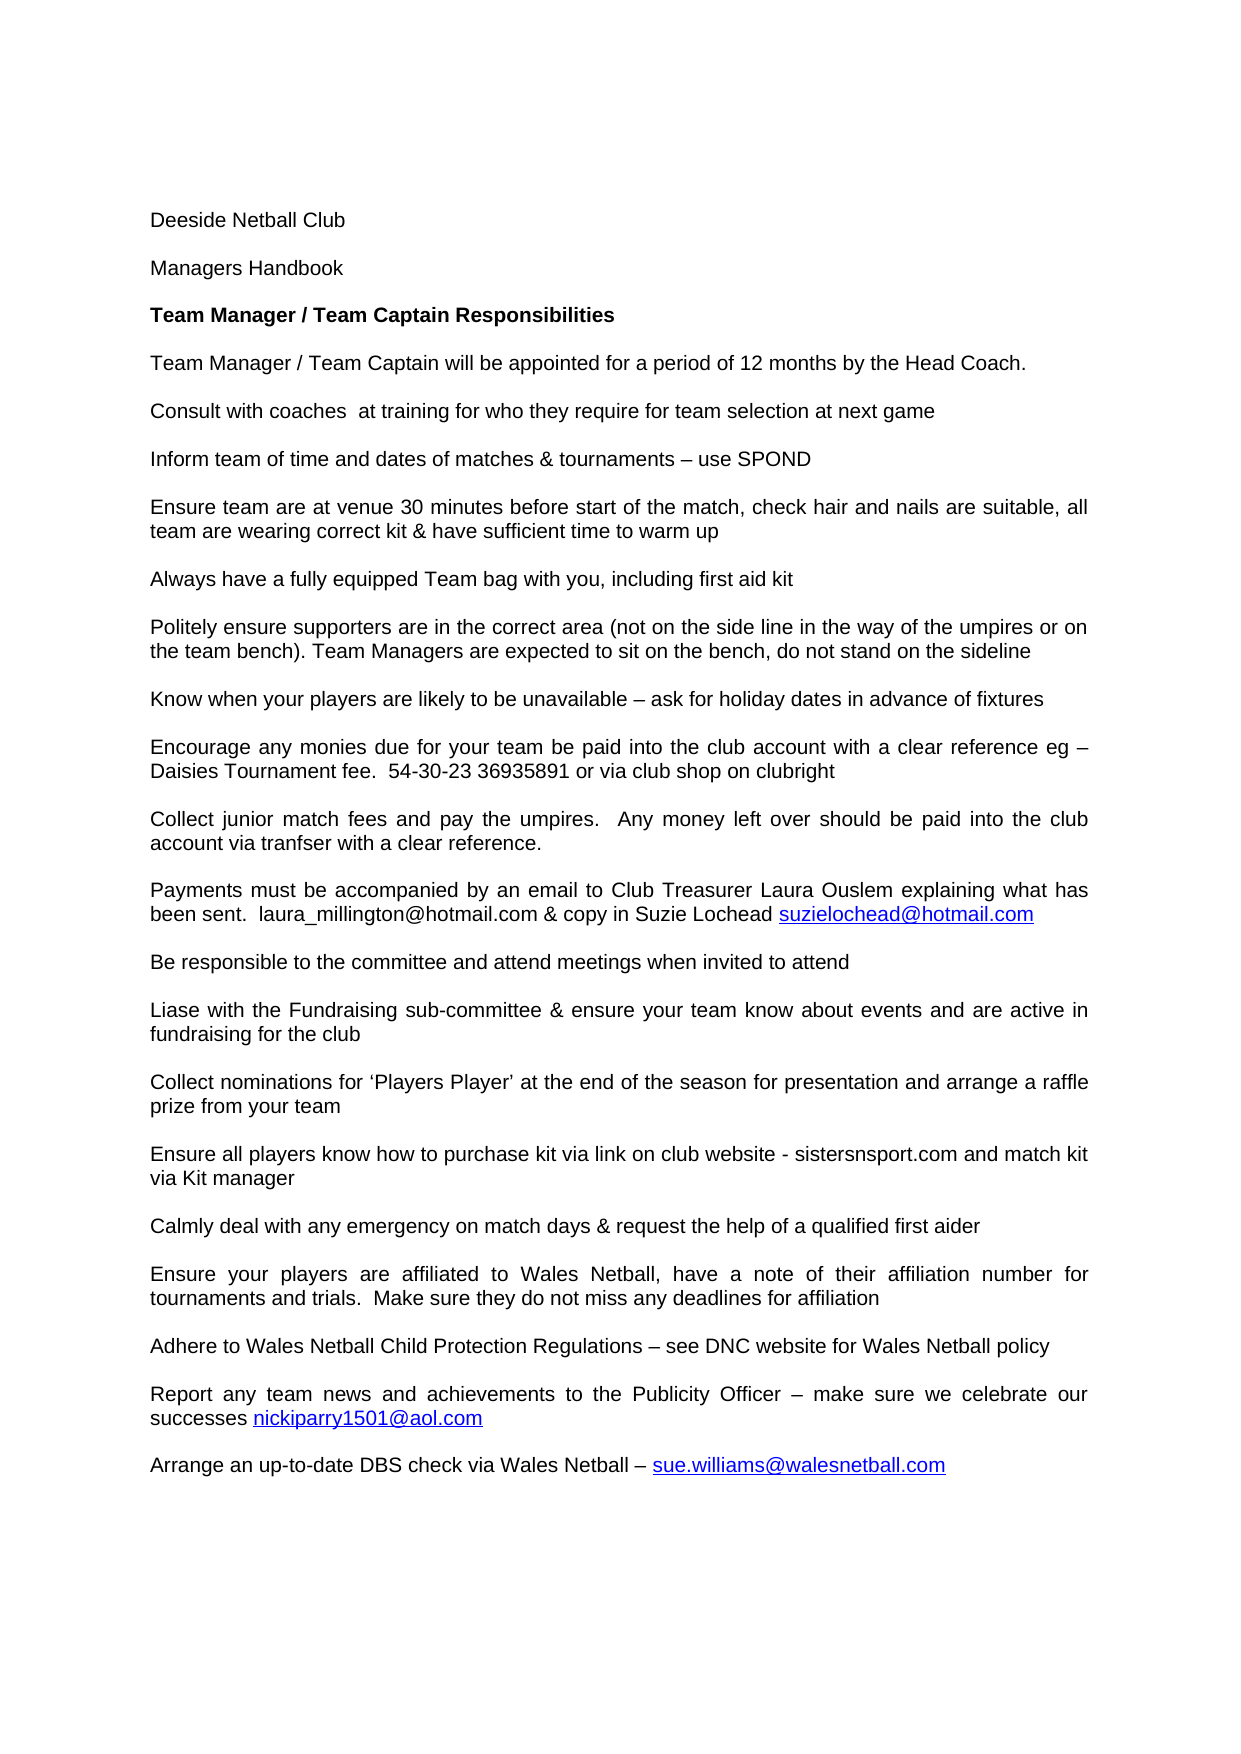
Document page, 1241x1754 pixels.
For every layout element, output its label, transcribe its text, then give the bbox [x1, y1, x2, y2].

text Encourage any monies due for your team be paid into the club account with a clear reference eg – Daisies Tournament fee. 54-30-23 36935891 or via club shop on clubright [150, 734, 1090, 782]
text Politely ensure supporters are in the correct area (not on the side line in the way of the umpires or on the team bench). Team Managers are expected to sit on the bench, do not stand on the sideline [150, 615, 1090, 663]
text Collect nominations for ‘Players Player’ at the end of the season for presentation and arrange a raffle prize from your team [150, 1070, 1090, 1118]
text Consult with coaches at training for who they require for team selection at next game [150, 399, 1090, 423]
text Calmly deal with any emergency on match days & request the help of a qualified first aider [150, 1214, 1090, 1238]
text Collect junior match fees and pay the umpires. Any money left over should be paid into the club account via tranfser with a clear reference. [150, 806, 1090, 854]
text Payments must be accompanied by an email to Club Treasurer Laura Ouslem explaining what has been sent. laura_millington@hotmail.com & copy in Suzie Lochead suzielochead@hotmail.com [150, 878, 1090, 926]
text Team Manager / Team Captain will be appointed for a period of 12 months by the Head Coach. [150, 351, 1090, 375]
text Report any team news and achievements to the Publicity Officer – make sure we celebrate our successes nickiparry1501@aol.com [150, 1381, 1090, 1429]
text Always have a fully equipped Team bag with you, including first aid kit [150, 567, 1090, 591]
text Ensure all players know how to purchase kit via link on club website - sistersnsport.com and match kit via Kit manager [150, 1142, 1090, 1190]
text Deeside Netball Club [150, 207, 1090, 231]
text Managers Handbook [150, 255, 1090, 279]
text Liase with the Fundraising sub-committee & ensure your team know about events and are active in fundraising for the club [150, 998, 1090, 1046]
text Adhere to Wales Netball Child Protection Regulations – see DNC website for Wales Netball policy [150, 1333, 1090, 1357]
text Team Manager / Team Captain Responsibilities [150, 303, 1090, 327]
text Ensure your players are affiliated to Wales Netball, have a note of their affiliation number for tournaments and trials. Make sure they do not miss any deadlines for affiliation [150, 1262, 1090, 1309]
text Arrange an up-to-date DBS check via Wales Netball – sue.williams@walesnetball.com [150, 1453, 1090, 1477]
text Inform team of time and dates of matches & tournaments – use SPOND [150, 447, 1090, 471]
text Ensure team are at venue 30 minutes before start of the match, check hair and nails are suitable, all team are wearing correct kit & have sufficient time to warm up [150, 495, 1090, 543]
text Be responsible to the committee and attend meetings when invited to attend [150, 950, 1090, 974]
text Know when your players are likely to be unavailable – ask for holiday dates in advance of fixtures [150, 687, 1090, 711]
